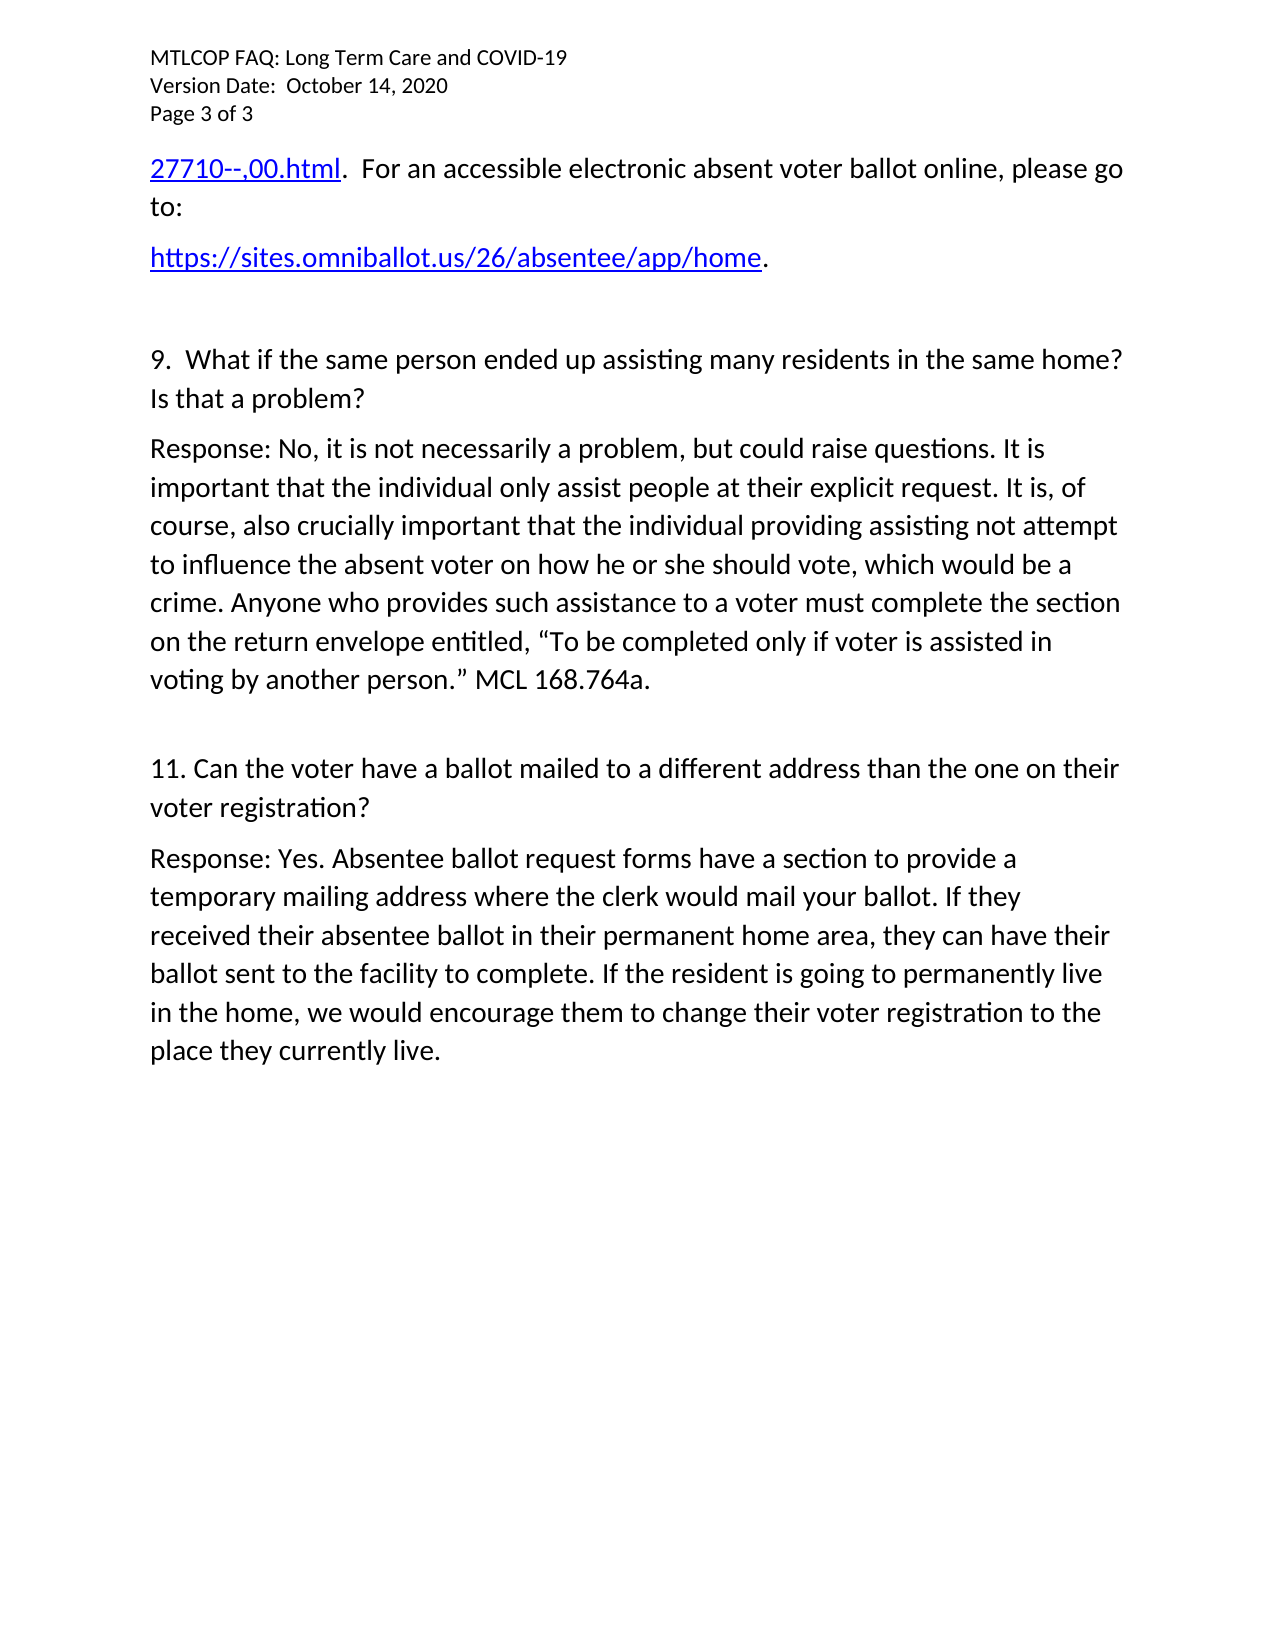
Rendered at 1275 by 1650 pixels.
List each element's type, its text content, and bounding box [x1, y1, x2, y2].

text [150, 150, 1125, 224]
list 11. Can the voter have a ballot mailed to a different address than the one on their voter registration? [150, 751, 1125, 825]
text Response: Yes. Absentee ballot request forms have a section to provide a temporary mailing address where the clerk would mail your ballot. If they received their absentee ballot in their permanent home area, they can have their ballot sent to the facility to complete. If the resident is going to permanently live in the home, we would encourage them to change their voter registration to the place they currently live. [150, 840, 1125, 1068]
text Response: No, it is not necessarily a problem, but could raise questions. It is important that the individual only assist people at their explicit request. It is, of course, also crucially important that the individual providing assisting not attempt to influence the absent voter on how he or she should vote, which would be a crime. Anyone who provides such assistance to a voter must complete the section on the return envelope entitled, “To be completed only if voter is assisted in voting by another person.” MCL 168.764a. [150, 431, 1125, 697]
text 9. What if the same person ended up assisting many residents in the same home? Is that a problem? [150, 341, 1125, 415]
text https://sites.omniballot.us/26/absentee/app/home. [150, 239, 1125, 275]
